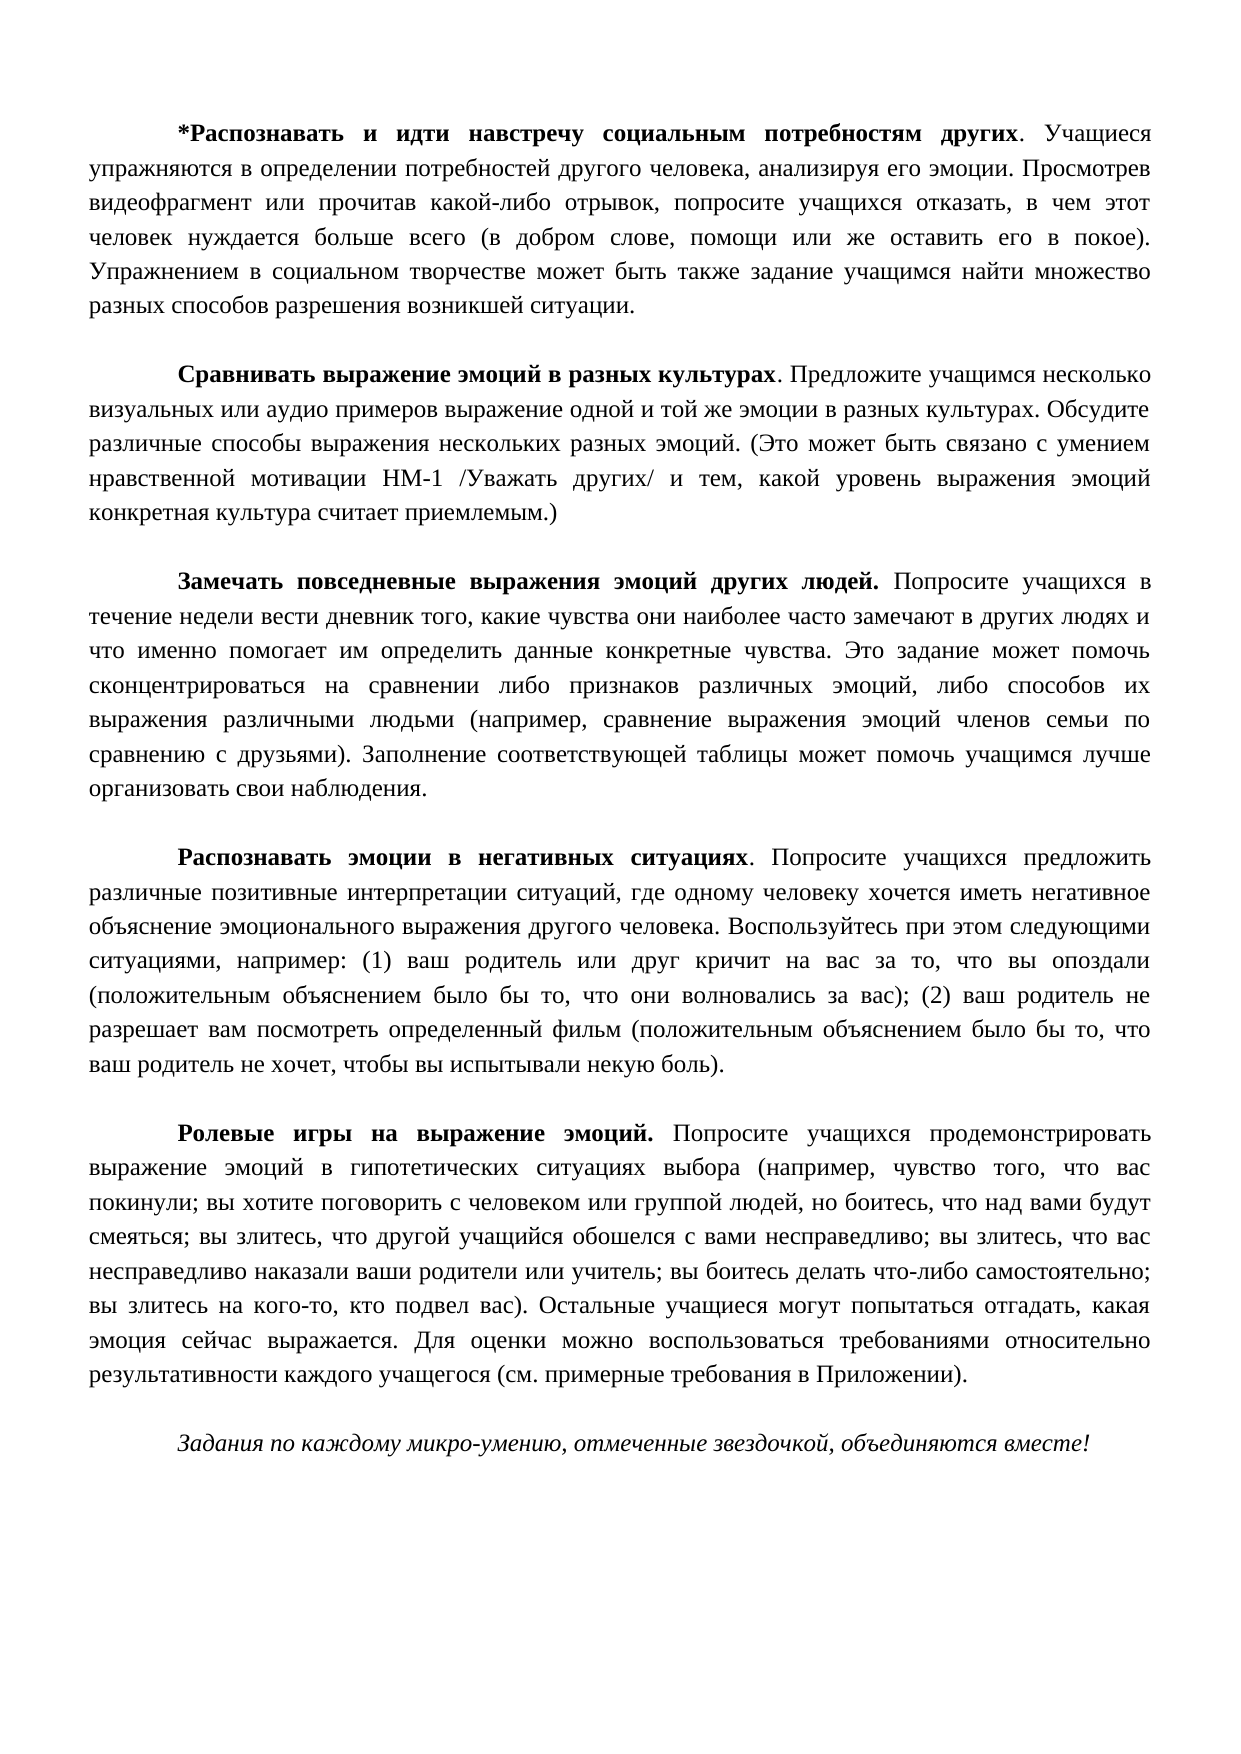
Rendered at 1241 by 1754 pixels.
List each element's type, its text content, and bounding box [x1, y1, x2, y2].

text *Распознавать и идти навстречу социальным потребностям других. Учащиеся упражняются в определении потребностей другого человека, анализируя его эмоции. Просмотрев видеофрагмент или прочитав какой-либо отрывок, попросите учащихся отказать, в чем этот человек нуждается больше всего (в добром слове, помощи или же оставить его в покое). Упражнением в социальном творчестве может быть также задание учащимся найти множество разных способов разрешения возникшей ситуации. [89, 118, 1152, 319]
text Сравнивать выражение эмоций в разных культурах. Предложите учащимся несколько визуальных или аудио примеров выражение одной и той же эмоции в разных культурах. Обсудите различные способы выражения нескольких разных эмоций. (Это может быть связано с умением нравственной мотивации НМ-1 /Уважать других/ и тем, какой уровень выражения эмоций конкретная культура считает приемлемым.) [89, 359, 1152, 526]
text Ролевые игры на выражение эмоций. Попросите учащихся продемонстрировать выражение эмоций в гипотетических ситуациях выбора (например, чувство того, что вас покинули; вы хотите поговорить с человеком или группой людей, но боитесь, что над вами будут смеяться; вы злитесь, что другой учащийся обошелся с вами несправедливо; вы злитесь, что вас несправедливо наказали ваши родители или учитель; вы боитесь делать что-либо самостоятельно; вы злитесь на кого-то, кто подвел вас). Остальные учащиеся могут попытаться отгадать, какая эмоция сейчас выражается. Для оценки можно воспользоваться требованиями относительно результативности каждого учащегося (см. примерные требования в Приложении). [89, 1118, 1152, 1388]
text Задания по каждому микро-умению, отмеченные звездочкой, объединяются вместе! [89, 1428, 1152, 1457]
text Распознавать эмоции в негативных ситуациях. Попросите учащихся предложить различные позитивные интерпретации ситуаций, где одному человеку хочется иметь негативное объяснение эмоционального выражения другого человека. Воспользуйтесь при этом следующими ситуациями, например: (1) ваш родитель или друг кричит на вас за то, что вы опоздали (положительным объяснением было бы то, что они волновались за вас); (2) ваш родитель не разрешает вам посмотреть определенный фильм (положительным объяснением было бы то, что ваш родитель не хочет, чтобы вы испытывали некую боль). [89, 842, 1152, 1078]
text Замечать повседневные выражения эмоций других людей. Попросите учащихся в течение недели вести дневник того, какие чувства они наиболее часто замечают в других людях и что именно помогает им определить данные конкретные чувства. Это задание может помочь сконцентрироваться на сравнении либо признаков различных эмоций, либо способов их выражения различными людьми (например, сравнение выражения эмоций членов семьи по сравнению с друзьями). Заполнение соответствующей таблицы может помочь учащимся лучше организовать свои наблюдения. [89, 566, 1152, 802]
